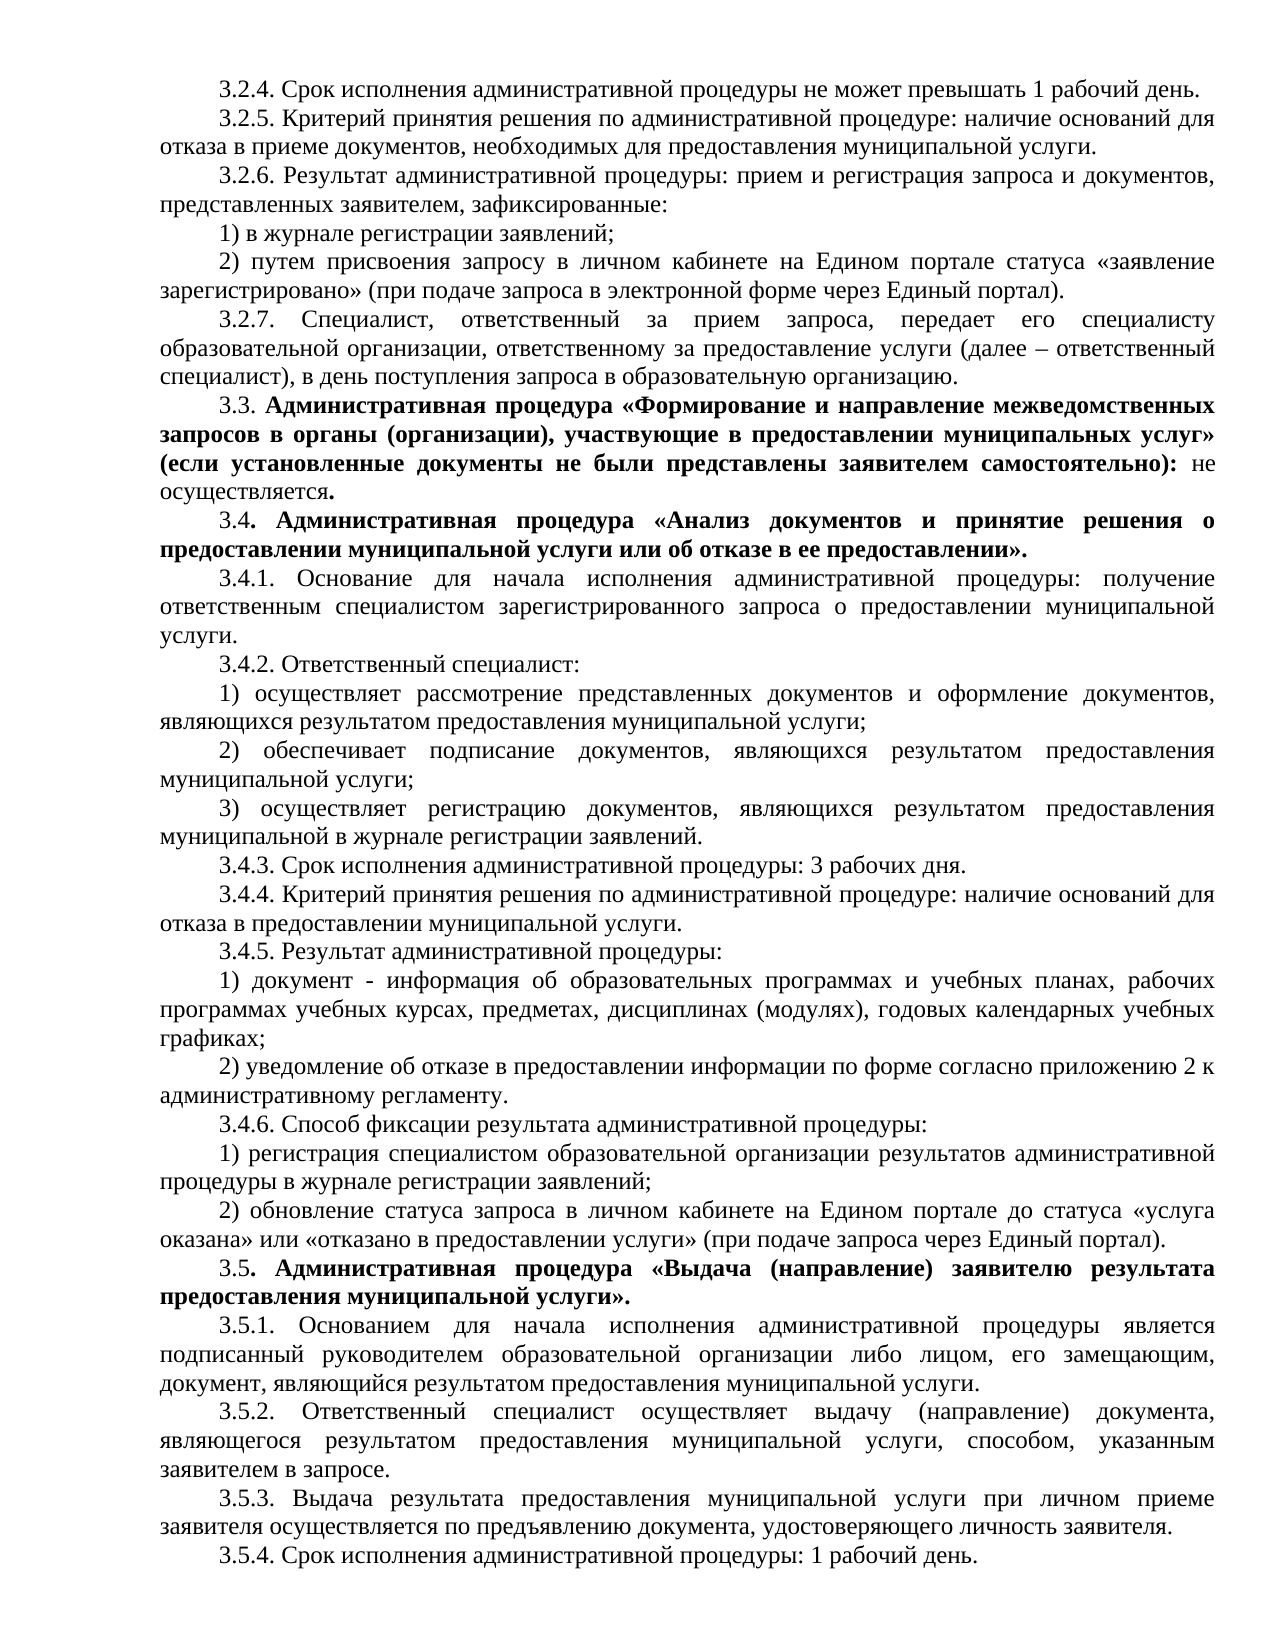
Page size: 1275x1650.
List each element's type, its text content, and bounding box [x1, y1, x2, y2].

text 1) осуществляет рассмотрение представленных документов и оформление документов, являющихся результатом предоставления муниципальной услуги; [159, 678, 1216, 735]
text 3.5.3. Выдача результата предоставления муниципальной услуги при личном приеме заявителя осуществляется по предъявлению документа, удостоверяющего личность заявителя. [159, 1483, 1216, 1540]
list 3.4.3. Срок исполнения административной процедуры: 3 рабочих дня. [159, 850, 1216, 879]
text 3.2.6. Результат административной процедуры: прием и регистрация запроса и документов, представленных заявителем, зафиксированные: [159, 160, 1216, 218]
text 3) осуществляет регистрацию документов, являющихся результатом предоставления муниципальной в журнале регистрации заявлений. [159, 793, 1216, 850]
text 3.4.5. Результат административной процедуры: [159, 936, 1216, 965]
text 2) уведомление об отказе в предоставлении информации по форме согласно приложению 2 к административному регламенту. [159, 1051, 1216, 1109]
text 2) обновление статуса запроса в личном кабинете на Едином портале до статуса «услуга оказана» или «отказано в предоставлении услуги» (при подаче запроса через Единый портал). [159, 1195, 1216, 1253]
list 3.5.4. Срок исполнения административной процедуры: 1 рабочий день. [159, 1540, 1216, 1569]
text 3.5. Административная процедура «Выдача (направление) заявителю результата предоставления муниципальной услуги». [159, 1253, 1216, 1310]
text 3.4.2. Ответственный специалист: [159, 649, 1216, 678]
text 1) документ - информация об образовательных программах и учебных планах, рабочих программах учебных курсах, предметах, дисциплинах (модулях), годовых календарных учебных графиках; [159, 965, 1216, 1051]
text 3.4.6. Способ фиксации результата административной процедуры: [159, 1109, 1216, 1138]
text 1) в журнале регистрации заявлений; [159, 218, 1216, 246]
text 3.2.5. Критерий принятия решения по административной процедуре: наличие оснований для отказа в приеме документов, необходимых для предоставления муниципальной услуги. [159, 103, 1216, 160]
text 3.3. Административная процедура «Формирование и направление межведомственных запросов в органы (организации), участвующие в предоставлении муниципальных услуг» (если установленные документы не были представлены заявителем самостоятельно): не осуществляется. [159, 390, 1216, 505]
text 3.5.1. Основанием для начала исполнения административной процедуры является подписанный руководителем образовательной организации либо лицом, его замещающим, документ, являющийся результатом предоставления муниципальной услуги. [159, 1310, 1216, 1396]
list 3.2.4. Срок исполнения административной процедуры не может превышать 1 рабочий день. [159, 74, 1216, 103]
text 3.4. Административная процедура «Анализ документов и принятие решения о предоставлении муниципальной услуги или об отказе в ее предоставлении». [159, 505, 1216, 563]
text 1) регистрация специалистом образовательной организации результатов административной процедуры в журнале регистрации заявлений; [159, 1138, 1216, 1195]
text 3.5.2. Ответственный специалист осуществляет выдачу (направление) документа, являющегося результатом предоставления муниципальной услуги, способом, указанным заявителем в запросе. [159, 1396, 1216, 1483]
text 2) путем присвоения запросу в личном кабинете на Едином портале статуса «заявление зарегистрировано» (при подаче запроса в электронной форме через Единый портал). [159, 246, 1216, 304]
text 3.4.1. Основание для начала исполнения административной процедуры: получение ответственным специалистом зарегистрированного запроса о предоставлении муниципальной услуги. [159, 563, 1216, 649]
text 2) обеспечивает подписание документов, являющихся результатом предоставления муниципальной услуги; [159, 735, 1216, 793]
text 3.2.7. Специалист, ответственный за прием запроса, передает его специалисту образовательной организации, ответственному за предоставление услуги (далее – ответственный специалист), в день поступления запроса в образовательную организацию. [159, 304, 1216, 390]
text 3.4.4. Критерий принятия решения по административной процедуре: наличие оснований для отказа в предоставлении муниципальной услуги. [159, 879, 1216, 936]
